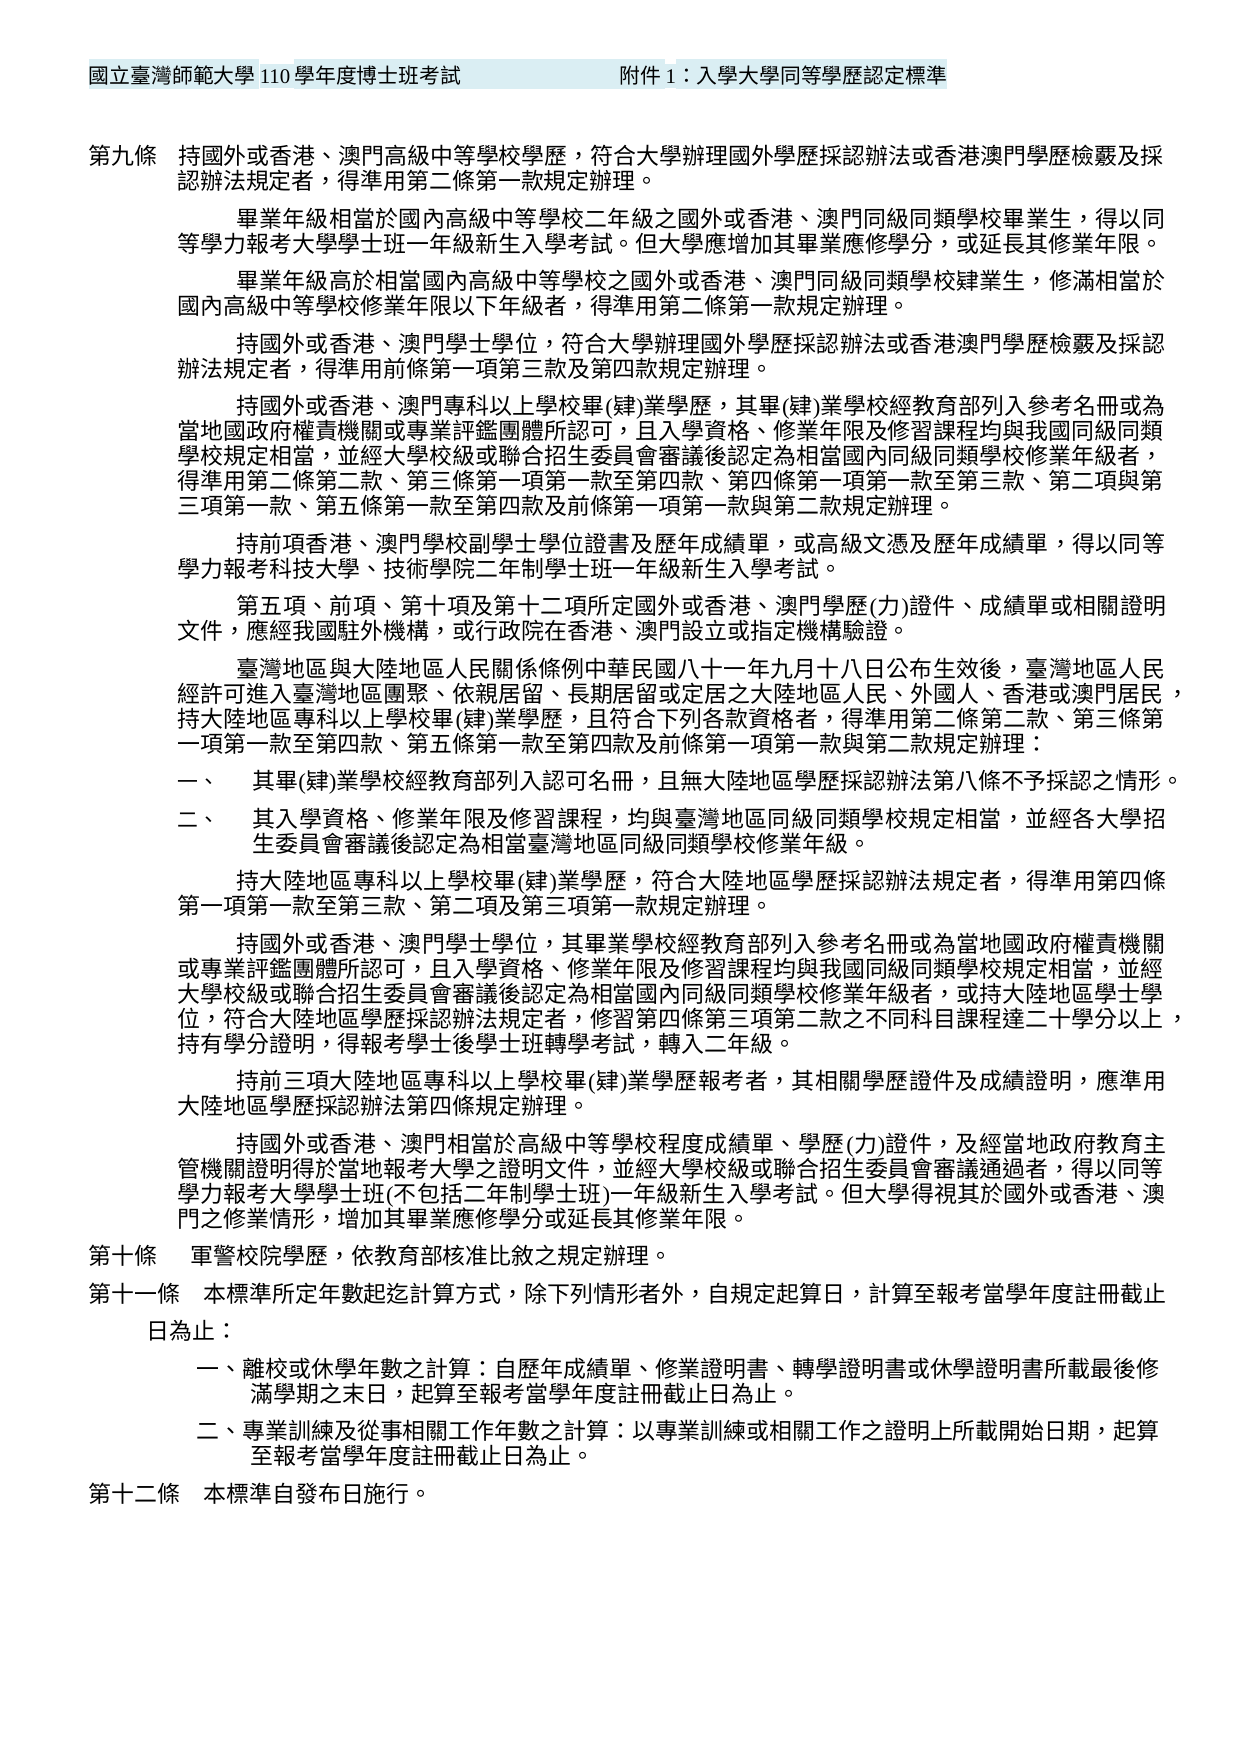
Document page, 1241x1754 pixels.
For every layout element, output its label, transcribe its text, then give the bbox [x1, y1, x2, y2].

list 其入學資格、修業年限及修習課程，均與臺灣地區同級同類學校規定相當，並經各大學招生委員會審議後認定為相當臺灣地區同級同類學校修業年級。 [177, 807, 1167, 857]
text 二、專業訓練及從事相關工作年數之計算：以專業訓練或相關工作之證明上所載開始日期，起算至報考當學年度註冊截止日為止。 [196, 1419, 1167, 1469]
text 持前三項大陸地區專科以上學校畢(肄)業學歷報考者，其相關學歷證件及成績證明，應準用大陸地區學歷採認辦法第四條規定辦理。 [177, 1069, 1167, 1119]
text 臺灣地區與大陸地區人民關係條例中華民國八十一年九月十八日公布生效後，臺灣地區人民、經許可進入臺灣地區團聚、依親居留、長期居留或定居之大陸地區人民、外國人、香港或澳門居民，持大陸地區專科以上學校畢(肄)業學歷，且符合下列各款資格者，得準用第二條第二款、第三條第一項第一款至第四款、第五條第一款至第四款及前條第一項第一款與第二款規定辦理： [177, 657, 1167, 757]
text 持國外或香港、澳門相當於高級中等學校程度成績單、學歷(力)證件，及經當地政府教育主管機關證明得於當地報考大學之證明文件，並經大學校級或聯合招生委員會審議通過者，得以同等學力報考大學學士班(不包括二年制學士班)一年級新生入學考試。但大學得視其於國外或香港、澳門之修業情形，增加其畢業應修學分或延長其修業年限。 [177, 1132, 1167, 1232]
text 日為止： [89, 1319, 1167, 1344]
text 一、離校或休學年數之計算：自歷年成績單、修業證明書、轉學證明書或休學證明書所載最後修滿學期之末日，起算至報考當學年度註冊截止日為止。 [196, 1357, 1167, 1407]
text 第九條 持國外或香港、澳門高級中等學校學歷，符合大學辦理國外學歷採認辦法或香港澳門學歷檢覈及採認辦法規定者，得準用第二條第一款規定辦理。 [89, 144, 1167, 194]
text 持前項香港、澳門學校副學士學位證書及歷年成績單，或高級文憑及歷年成績單，得以同等學力報考科技大學、技術學院二年制學士班一年級新生入學考試。 [177, 532, 1167, 582]
text 第五項、前項、第十項及第十二項所定國外或香港、澳門學歷(力)證件、成績單或相關證明文件，應經我國駐外機構，或行政院在香港、澳門設立或指定機構驗證。 [177, 594, 1167, 644]
text 第十二條 本標準自發布日施行。 [89, 1482, 1167, 1507]
text 第十一條 本標準所定年數起迄計算方式，除下列情形者外，自規定起算日，計算至報考當學年度註冊截止 [89, 1282, 1167, 1307]
text 持國外或香港、澳門專科以上學校畢(肄)業學歷，其畢(肄)業學校經教育部列入參考名冊或為當地國政府權責機關或專業評鑑團體所認可，且入學資格、修業年限及修習課程均與我國同級同類學校規定相當，並經大學校級或聯合招生委員會審議後認定為相當國內同級同類學校修業年級者，得準用第二條第二款、第三條第一項第一款至第四款、第四條第一項第一款至第三款、第二項與第三項第一款、第五條第一款至第四款及前條第一項第一款與第二款規定辦理。 [177, 394, 1167, 519]
text 畢業年級相當於國內高級中等學校二年級之國外或香港、澳門同級同類學校畢業生，得以同等學力報考大學學士班一年級新生入學考試。但大學應增加其畢業應修學分，或延長其修業年限。 [177, 207, 1167, 257]
text 持國外或香港、澳門學士學位，其畢業學校經教育部列入參考名冊或為當地國政府權責機關或專業評鑑團體所認可，且入學資格、修業年限及修習課程均與我國同級同類學校規定相當，並經大學校級或聯合招生委員會審議後認定為相當國內同級同類學校修業年級者，或持大陸地區學士學位，符合大陸地區學歷採認辦法規定者，修習第四條第三項第二款之不同科目課程達二十學分以上，持有學分證明，得報考學士後學士班轉學考試，轉入二年級。 [177, 932, 1167, 1057]
text 畢業年級高於相當國內高級中等學校之國外或香港、澳門同級同類學校肄業生，修滿相當於國內高級中等學校修業年限以下年級者，得準用第二條第一款規定辦理。 [177, 269, 1167, 319]
text 第十條 軍警校院學歷，依教育部核准比敘之規定辦理。 [89, 1244, 1167, 1269]
list 其畢(肄)業學校經教育部列入認可名冊，且無大陸地區學歷採認辦法第八條不予採認之情形。 [177, 769, 1167, 794]
text 持大陸地區專科以上學校畢(肄)業學歷，符合大陸地區學歷採認辦法規定者，得準用第四條第一項第一款至第三款、第二項及第三項第一款規定辦理。 [177, 869, 1167, 919]
text 持國外或香港、澳門學士學位，符合大學辦理國外學歷採認辦法或香港澳門學歷檢覈及採認辦法規定者，得準用前條第一項第三款及第四款規定辦理。 [177, 332, 1167, 382]
